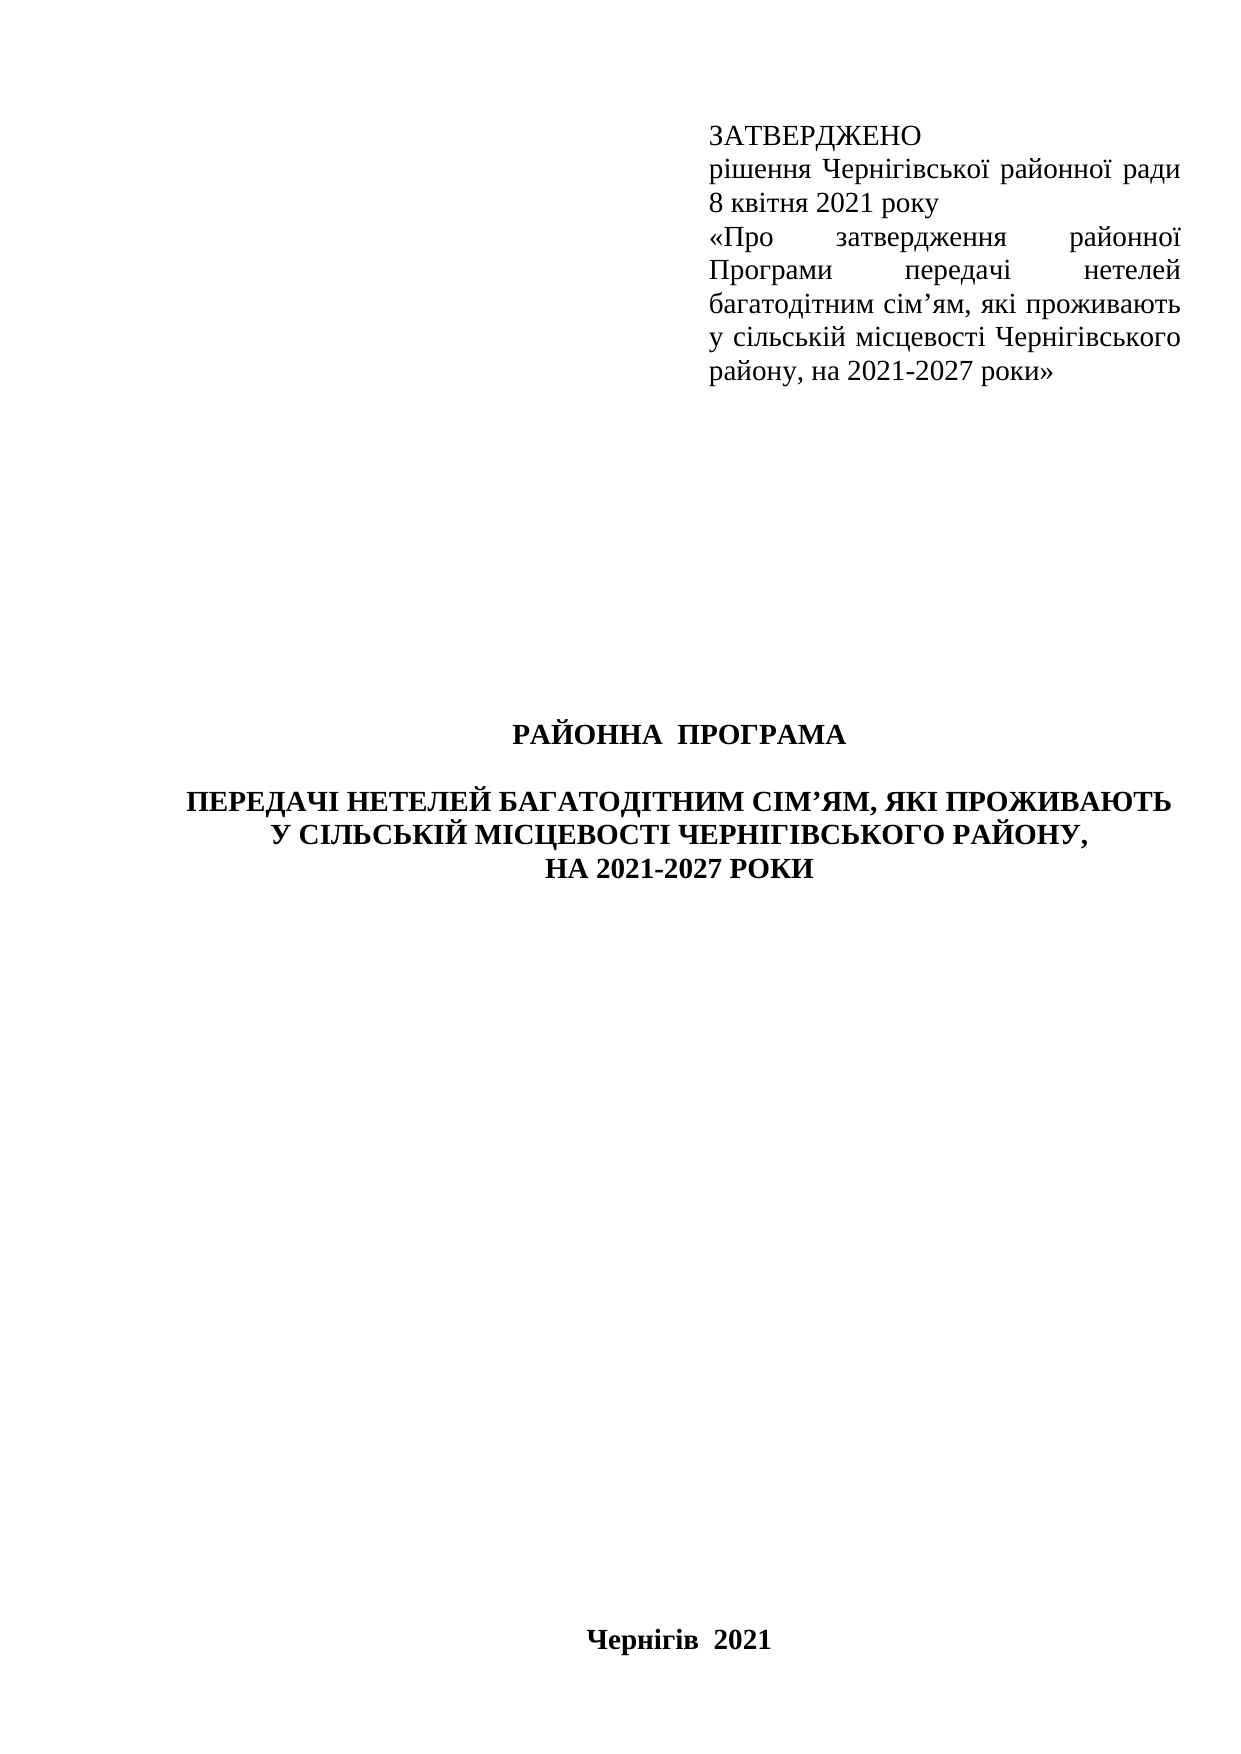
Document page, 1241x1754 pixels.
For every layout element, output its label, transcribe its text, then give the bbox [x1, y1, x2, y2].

text Чернігів 2021 [177, 1622, 1181, 1656]
text РАЙОННА ПРОГРАМА [177, 717, 1181, 750]
text «Про затвердження районної Програми передачі нетелей багатодітним сім’ям, які проживають у сільській місцевості Чернігівського району, на 2021-2027 роки» [709, 219, 1181, 386]
text ПЕРЕДАЧІ НЕТЕЛЕЙ БАГАТОДІТНИМ СІМ’ЯМ, ЯКІ ПРОЖИВАЮТЬ У СІЛЬСЬКІЙ МІСЦЕВОСТІ ЧЕРНІГІВСЬКОГО РАЙОНУ, [177, 784, 1181, 851]
text НА 2021-2027 РОКИ [177, 851, 1181, 884]
text рішення Чернігівської районної ради 8 квітня 2021 року [709, 152, 1181, 219]
text ЗАТВЕРДЖЕНО [709, 118, 1181, 152]
